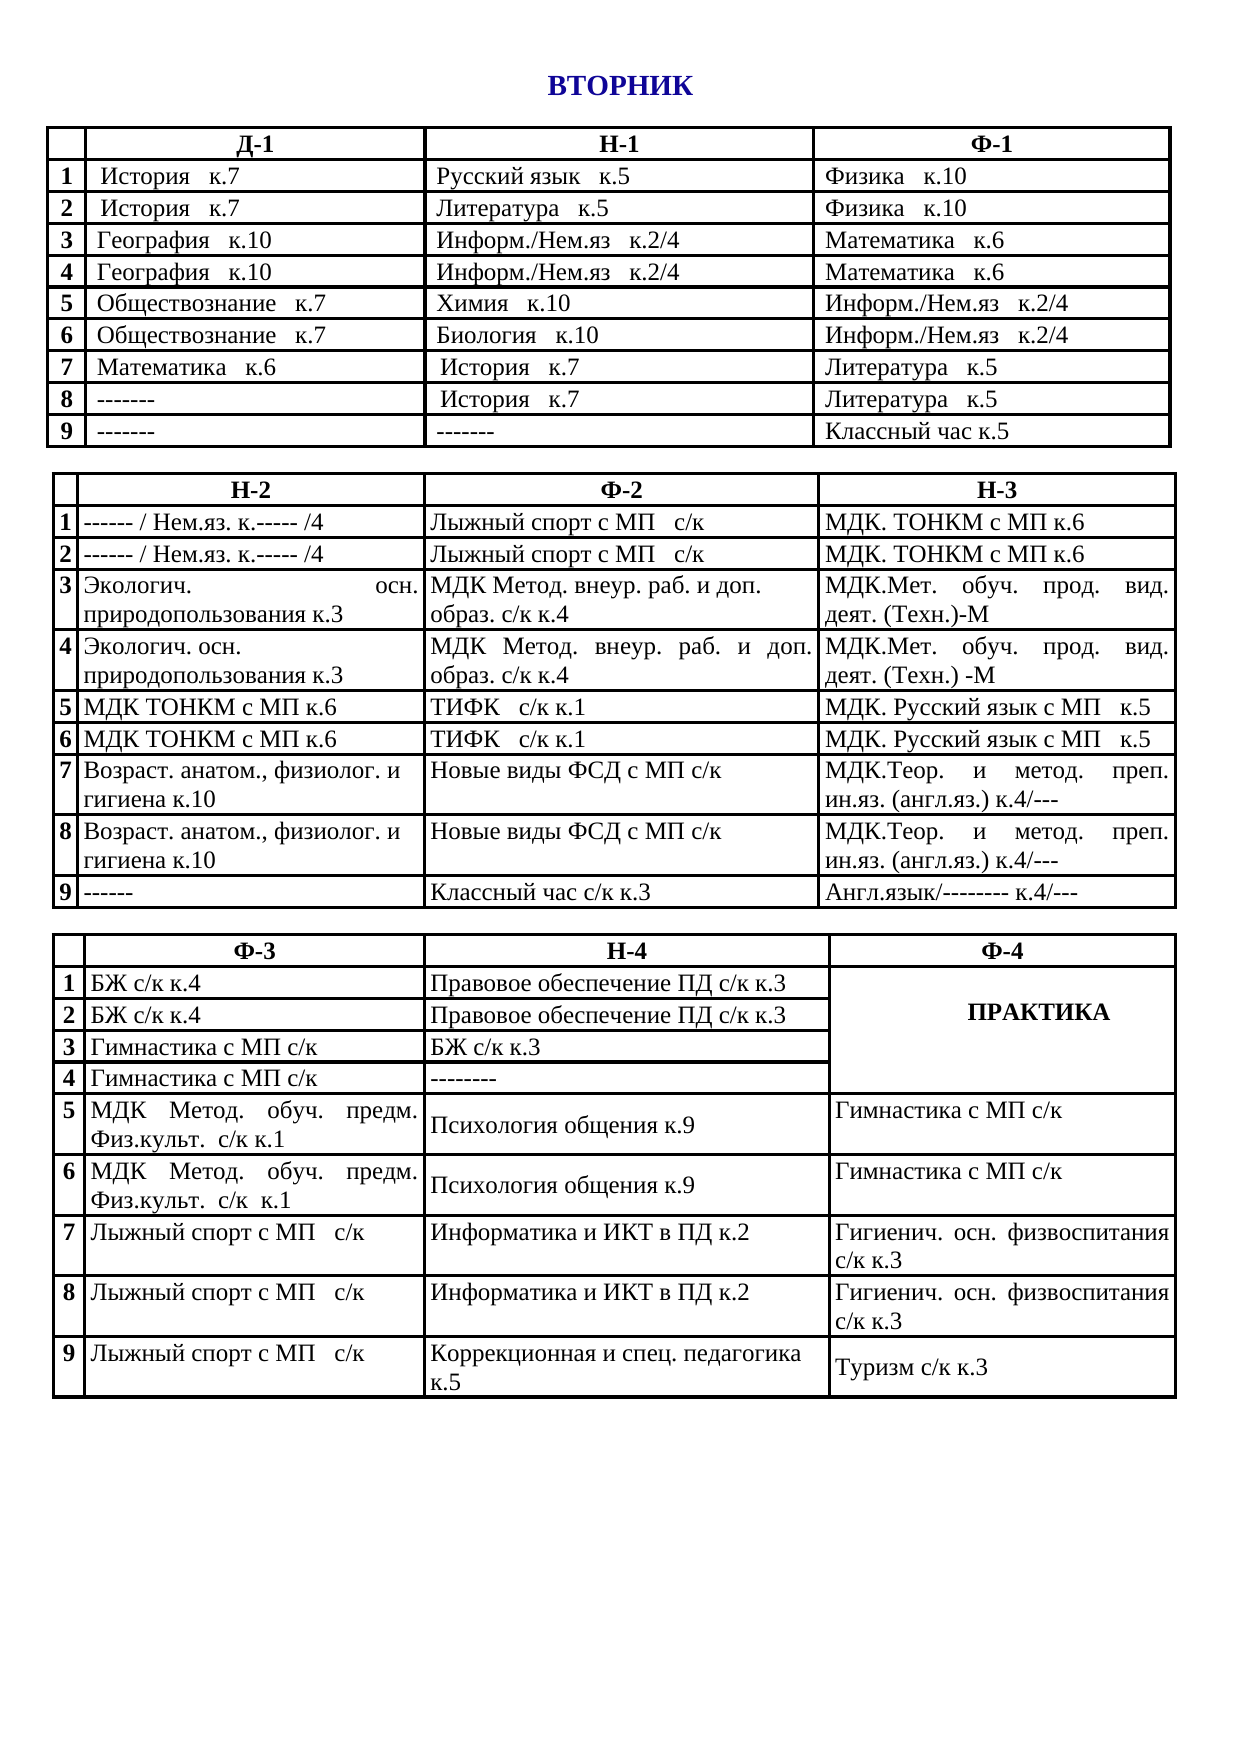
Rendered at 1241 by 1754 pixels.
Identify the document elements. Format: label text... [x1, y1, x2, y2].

table_cell -------- [426, 1064, 828, 1092]
table_header Н-4 [426, 936, 828, 965]
table_cell Математика к.6 [87, 352, 423, 381]
table_cell Возраст. анатом., физиолог. и гигиена к.10 [79, 816, 423, 874]
table_cell Гимнастика с МП с/к [86, 1032, 423, 1060]
table_cell МДК Метод. обуч. предм. Физ.культ. с/к к.1 [86, 1095, 423, 1153]
table_cell Туризм с/к к.3 [831, 1338, 1174, 1395]
table_cell 1 [49, 161, 84, 190]
table_cell Информатика и ИКТ в ПД к.2 [426, 1277, 828, 1335]
table_header [55, 475, 76, 504]
table_cell 1 [55, 968, 83, 997]
table_cell 9 [55, 877, 76, 906]
table_cell Лыжный спорт с МП с/к [86, 1277, 423, 1335]
table_cell 7 [55, 1217, 83, 1274]
table_cell Физика к.10 [815, 193, 1168, 222]
table_cell Русский язык к.5 [427, 161, 812, 190]
table_cell ------- [87, 384, 423, 413]
table_cell Литература к.5 [427, 193, 812, 222]
table_cell Литература к.5 [815, 384, 1168, 413]
table_cell 9 [49, 416, 84, 445]
table_cell МДК. Русский язык с МП к.5 [820, 692, 1174, 721]
table_cell История к.7 [87, 161, 423, 190]
table_cell Обществознание к.7 [87, 320, 423, 349]
table_cell МДК Метод. обуч. предм. Физ.культ. с/к к.1 [86, 1156, 423, 1213]
table_cell 9 [55, 1338, 83, 1395]
table_cell Возраст. анатом., физиолог. и гигиена к.10 [79, 756, 423, 813]
table_cell МДК ТОНКМ с МП к.6 [79, 692, 423, 721]
table_header Н-3 [820, 475, 1174, 504]
table_cell 6 [55, 1156, 83, 1213]
table_cell 2 [55, 539, 76, 567]
table_cell Коррекционная и спец. педагогика к.5 [426, 1338, 828, 1395]
table_cell Биология к.10 [427, 320, 812, 349]
table_cell Гигиенич. осн. физвоспитания с/к к.3 [831, 1277, 1174, 1335]
table_cell БЖ с/к к.4 [86, 1000, 423, 1028]
table_cell Новые виды ФСД с МП с/к [426, 816, 817, 874]
table_cell ------- [427, 416, 812, 445]
table_cell Правовое обеспечение ПД с/к к.3 [426, 968, 828, 997]
table_cell Новые виды ФСД с МП с/к [426, 756, 817, 813]
table_cell ------ / Нем.яз. к.----- /4 [79, 539, 423, 567]
table_cell Гигиенич. осн. физвоспитания с/к к.3 [831, 1217, 1174, 1274]
table_cell Математика к.6 [815, 225, 1168, 253]
table_cell 7 [55, 756, 76, 813]
table_cell МДК Метод. внеур. раб. и доп. образ. с/к к.4 [426, 631, 817, 689]
table_cell Психология общения к.9 [426, 1095, 828, 1153]
table_cell История к.7 [427, 384, 812, 413]
table_cell Гимнастика с МП с/к [831, 1095, 1174, 1153]
table_cell Гимнастика с МП с/к [86, 1064, 423, 1092]
table_cell География к.10 [87, 225, 423, 253]
table_cell Информ./Нем.яз к.2/4 [427, 225, 812, 253]
table_header Ф-3 [86, 936, 423, 965]
table_cell 5 [55, 692, 76, 721]
table_cell Химия к.10 [427, 289, 812, 317]
table_cell 4 [49, 257, 84, 285]
table_cell МДК.Теор. и метод. преп. ин.яз. (англ.яз.) к.4/--- [820, 816, 1174, 874]
table_cell Экологич. осн. природопользования к.3 [79, 631, 423, 689]
table_header Ф-4 [831, 936, 1174, 965]
table_cell История к.7 [87, 193, 423, 222]
table_cell БЖ с/к к.3 [426, 1032, 828, 1060]
table_cell 5 [49, 289, 84, 317]
table_cell МДК.Мет. обуч. прод. вид. деят. (Техн.) -М [820, 631, 1174, 689]
table_cell Информ./Нем.яз к.2/4 [815, 320, 1168, 349]
table_cell ПРАКТИКА [831, 968, 1174, 1092]
table_cell Лыжный спорт с МП с/к [426, 539, 817, 567]
table_cell МДК.Теор. и метод. преп. ин.яз. (англ.яз.) к.4/--- [820, 756, 1174, 813]
table_cell 2 [55, 1000, 83, 1028]
table_header Ф-1 [815, 129, 1168, 158]
table_cell 6 [49, 320, 84, 349]
table_cell Англ.язык/-------- к.4/--- [820, 877, 1174, 906]
table_cell 3 [55, 571, 76, 628]
table_header [55, 936, 83, 965]
table_header Н-1 [427, 129, 812, 158]
table_cell Классный час к.5 [815, 416, 1168, 445]
table_cell 8 [55, 1277, 83, 1335]
text ВТОРНИК [59, 68, 1181, 102]
table_cell Лыжный спорт с МП с/к [426, 507, 817, 536]
table_cell 6 [55, 724, 76, 752]
table_cell История к.7 [427, 352, 812, 381]
table_cell БЖ с/к к.4 [86, 968, 423, 997]
table_cell ------ [79, 877, 423, 906]
table_cell Литература к.5 [815, 352, 1168, 381]
table_cell 7 [49, 352, 84, 381]
table_header Ф-2 [426, 475, 817, 504]
table_cell 1 [55, 507, 76, 536]
table_cell 2 [49, 193, 84, 222]
table_cell ------- [87, 416, 423, 445]
table_cell Математика к.6 [815, 257, 1168, 285]
table_cell 8 [49, 384, 84, 413]
table_cell Обществознание к.7 [87, 289, 423, 317]
table_cell МДК. ТОНКМ с МП к.6 [820, 507, 1174, 536]
table_cell 8 [55, 816, 76, 874]
table_cell География к.10 [87, 257, 423, 285]
table_cell Информ./Нем.яз к.2/4 [815, 289, 1168, 317]
table_cell ТИФК с/к к.1 [426, 692, 817, 721]
table_cell 4 [55, 631, 76, 689]
table_cell Психология общения к.9 [426, 1156, 828, 1213]
table_header [49, 129, 84, 158]
table_cell Лыжный спорт с МП с/к [86, 1217, 423, 1274]
table_cell Экологич. осн. природопользования к.3 [79, 571, 423, 628]
table_cell Классный час с/к к.3 [426, 877, 817, 906]
table_cell МДК.Мет. обуч. прод. вид. деят. (Техн.)-М [820, 571, 1174, 628]
table_cell 3 [49, 225, 84, 253]
table_cell МДК Метод. внеур. раб. и доп. образ. с/к к.4 [426, 571, 817, 628]
table_cell Лыжный спорт с МП с/к [86, 1338, 423, 1395]
table_cell ------ / Нем.яз. к.----- /4 [79, 507, 423, 536]
table_cell 5 [55, 1095, 83, 1153]
table_cell 3 [55, 1032, 83, 1060]
table_cell Информатика и ИКТ в ПД к.2 [426, 1217, 828, 1274]
table_cell Информ./Нем.яз к.2/4 [427, 257, 812, 285]
table_cell Физика к.10 [815, 161, 1168, 190]
table_header Н-2 [79, 475, 423, 504]
table_cell Правовое обеспечение ПД с/к к.3 [426, 1000, 828, 1028]
table_cell МДК ТОНКМ с МП к.6 [79, 724, 423, 752]
table_cell МДК. ТОНКМ с МП к.6 [820, 539, 1174, 567]
table_cell Гимнастика с МП с/к [831, 1156, 1174, 1213]
table_header Д-1 [87, 129, 423, 158]
table_cell 4 [55, 1064, 83, 1092]
table_cell ТИФК с/к к.1 [426, 724, 817, 752]
table_cell МДК. Русский язык с МП к.5 [820, 724, 1174, 752]
